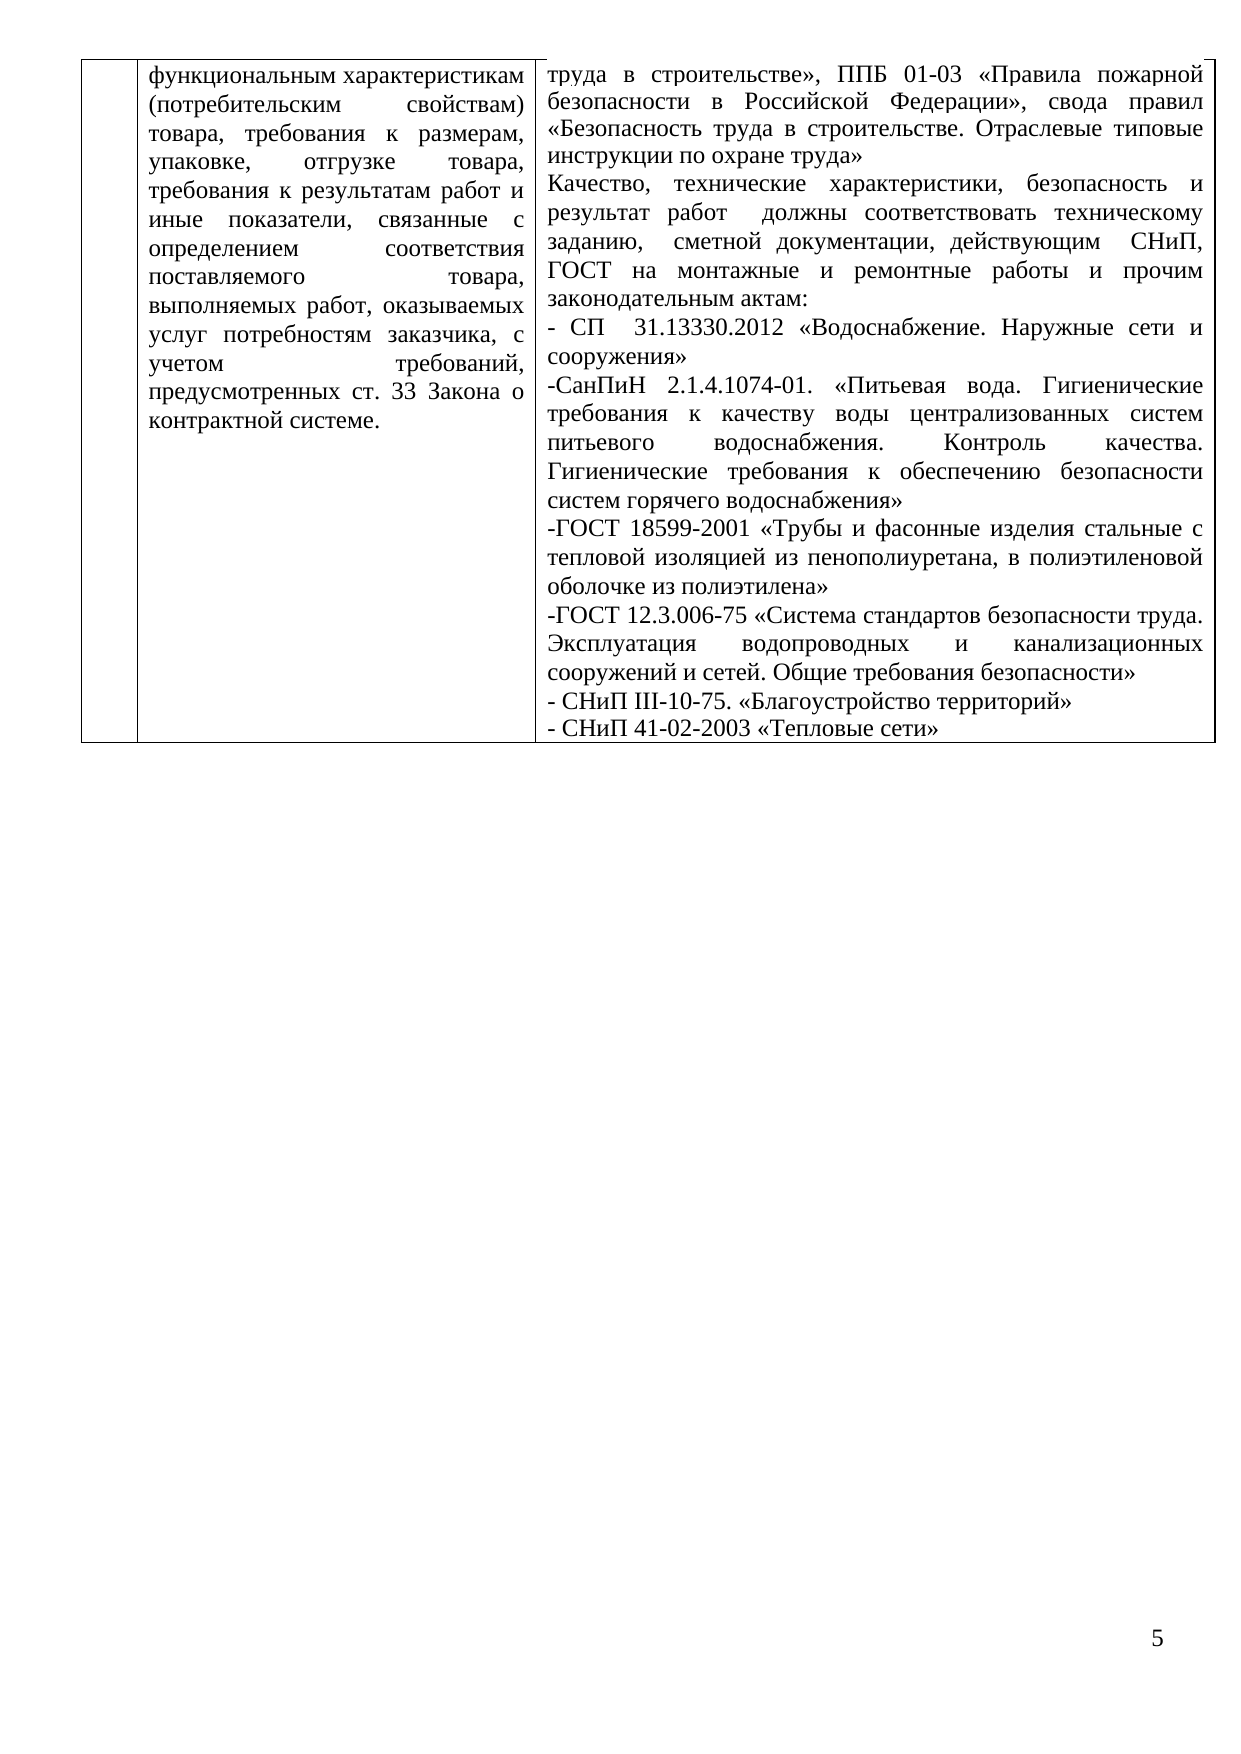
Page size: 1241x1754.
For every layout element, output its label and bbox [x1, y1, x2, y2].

table_cell [536, 60, 1214, 742]
table_cell [138, 60, 535, 742]
